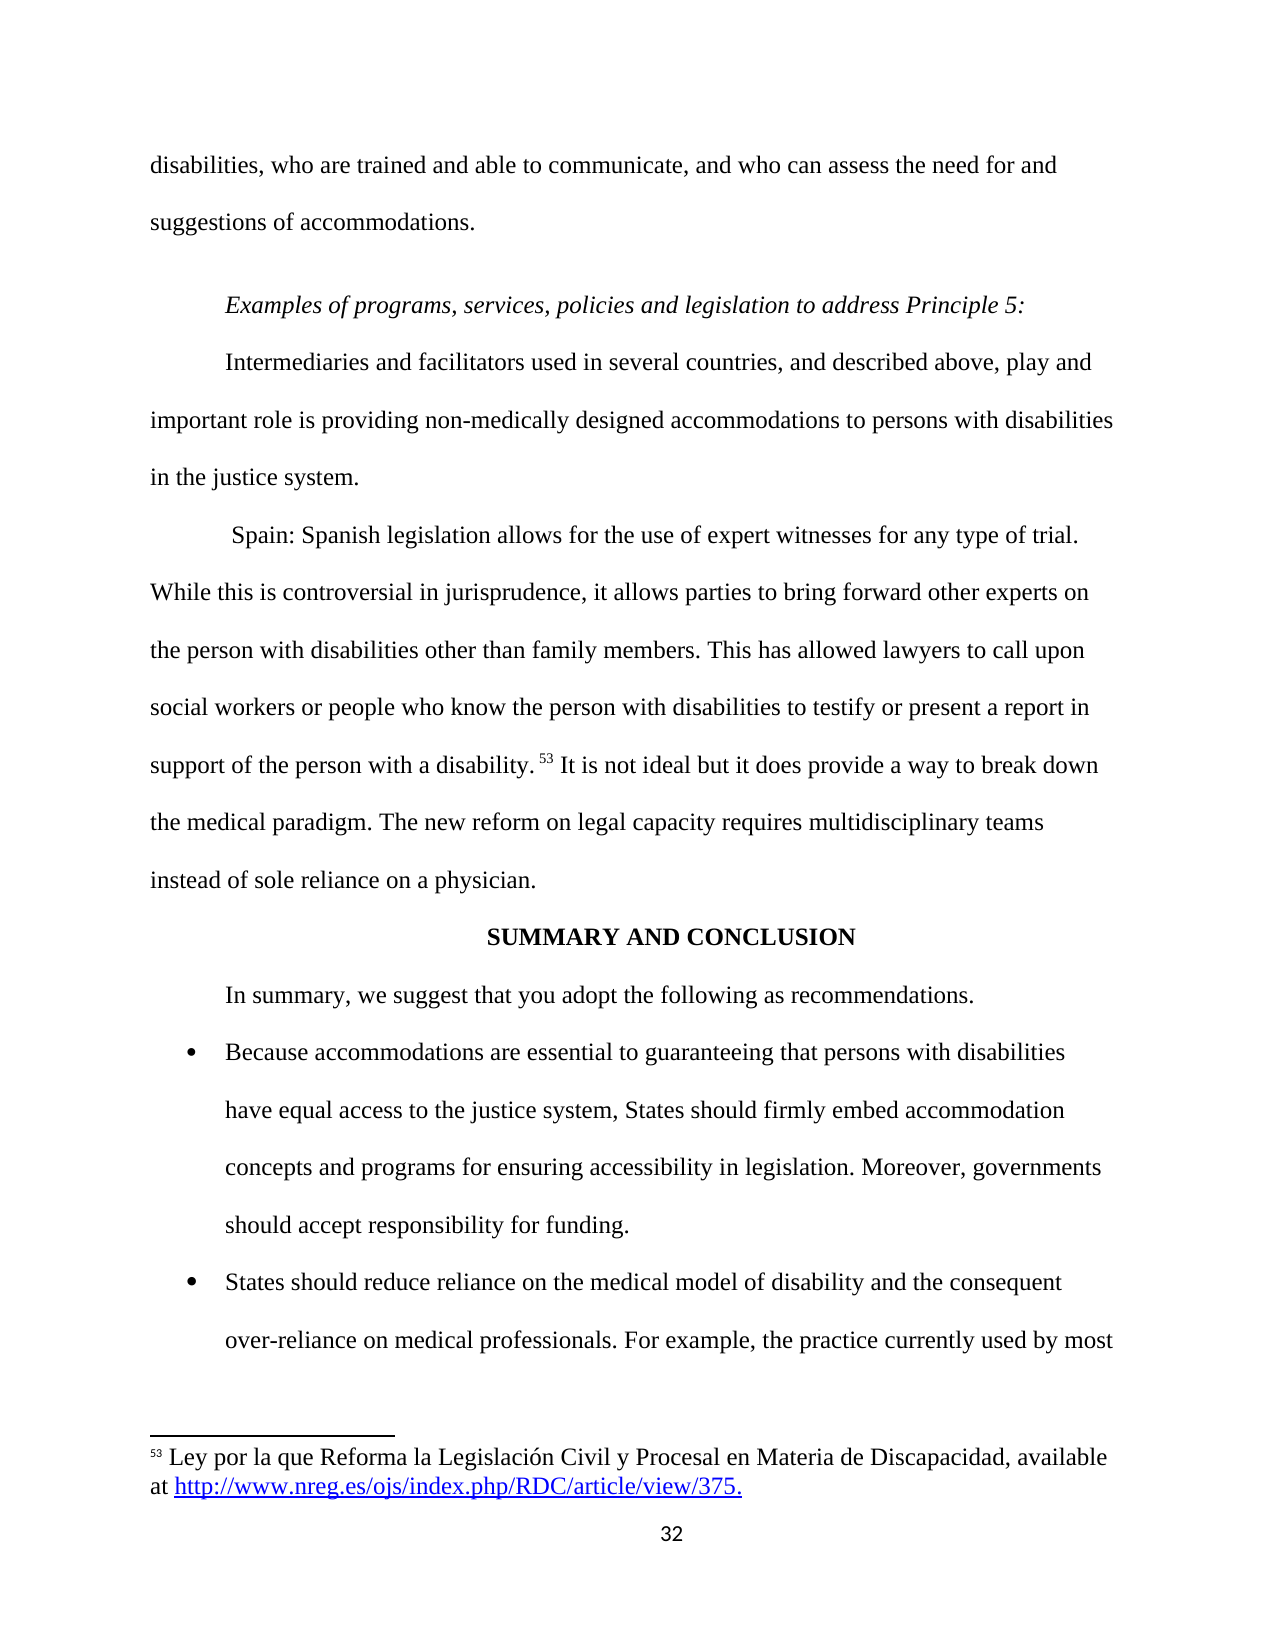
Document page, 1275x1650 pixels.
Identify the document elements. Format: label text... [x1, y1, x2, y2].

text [150, 150, 1125, 236]
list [187, 1267, 1117, 1354]
text SUMMARY AND CONCLUSION [150, 922, 1117, 951]
text In summary, we suggest that you adopt the following as recommendations. [150, 980, 1117, 1009]
list Because accommodations are essential to guaranteeing that persons with disabilities have equal access to the justice system, States should firmly embed accommodation concepts and programs for ensuring accessibility in legislation. Moreover, governments should accept responsibility for funding. [187, 1037, 1117, 1239]
text Intermediaries and facilitators used in several countries, and described above, play and important role is providing non-medically designed accommodations to persons with disabilities in the justice system. [150, 347, 1117, 491]
text Examples of programs, services, policies and legislation to address Principle 5: [150, 290, 1117, 319]
text Spain: Spanish legislation allows for the use of expert witnesses for any type of trial. While this is controversial in jurisprudence, it allows parties to bring forward other experts on the person with disabilities other than family members. This has allowed lawyers to call upon social workers or people who know the person with disabilities to testify or present a report in support of the person with a disability. It is not ideal but it does provide a way to break down the medical paradigm. The new reform on legal capacity requires multidisciplinary teams instead of sole reliance on a physician. [150, 520, 1117, 894]
